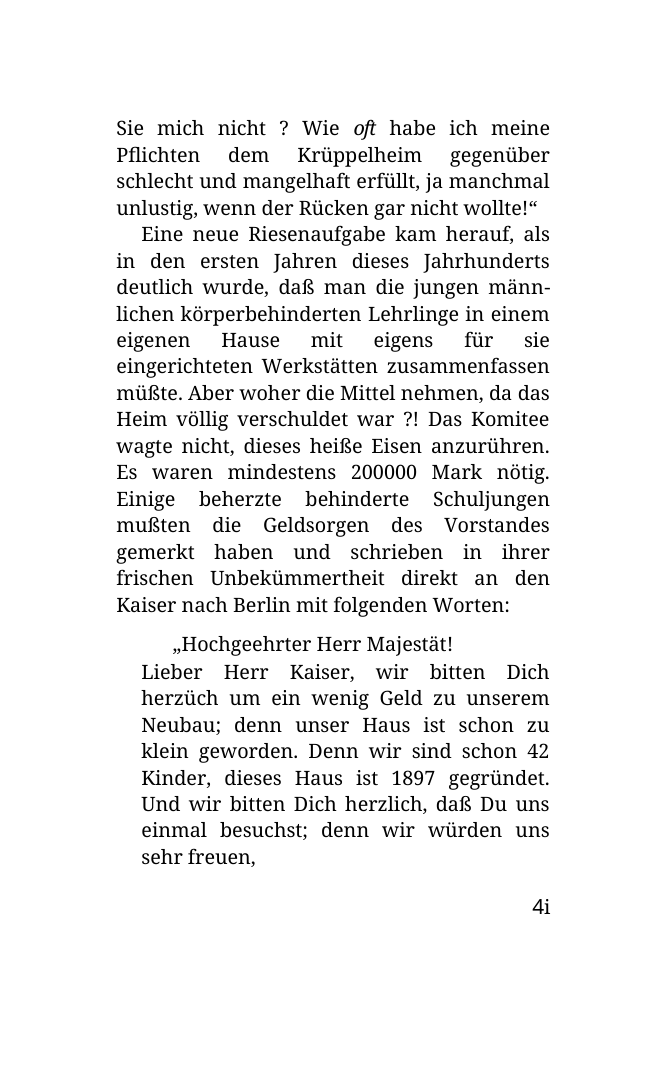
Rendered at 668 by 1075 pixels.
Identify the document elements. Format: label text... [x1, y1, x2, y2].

text „Hochgeehrter Herr Majestät! [172, 635, 550, 655]
text Eine neue Riesenaufgabe kam herauf, als in den ersten Jahren dieses Jahrhunderts deutlich wurde, daß man die jungen männlichen körperbehinderten Lehrlinge in einem eigenen Hause mit eigens für sie eingerichteten Werkstätten zusammenfassen müßte. Aber woher die Mittel nehmen, da das Heim völlig verschuldet war ?! Das Komitee wagte nicht, dieses heiße Eisen anzurühren. Es waren mindestens 200000 Mark nötig. Einige beherzte behinderte Schuljungen mußten die Geldsorgen des Vorstandes gemerkt haben und schrieben in ihrer frischen Unbekümmertheit direkt an den Kaiser nach Berlin mit folgenden Worten: [116, 220, 550, 617]
text 4i [116, 898, 550, 919]
text Lieber Herr Kaiser, wir bitten Dich herzüch um ein wenig Geld zu unserem Neubau; denn unser Haus ist schon zu klein geworden. Denn wir sind schon 42 Kinder, dieses Haus ist 1897 gegründet. Und wir bitten Dich herzlich, daß Du uns einmal besuchst; denn wir würden uns sehr freuen, [141, 658, 550, 869]
text Sie mich nicht ? Wie oft habe ich meine Pflichten dem Krüppelheim gegenüber schlecht und mangelhaft erfüllt, ja manchmal unlustig, wenn der Rücken gar nicht wollte!“ [116, 114, 550, 220]
